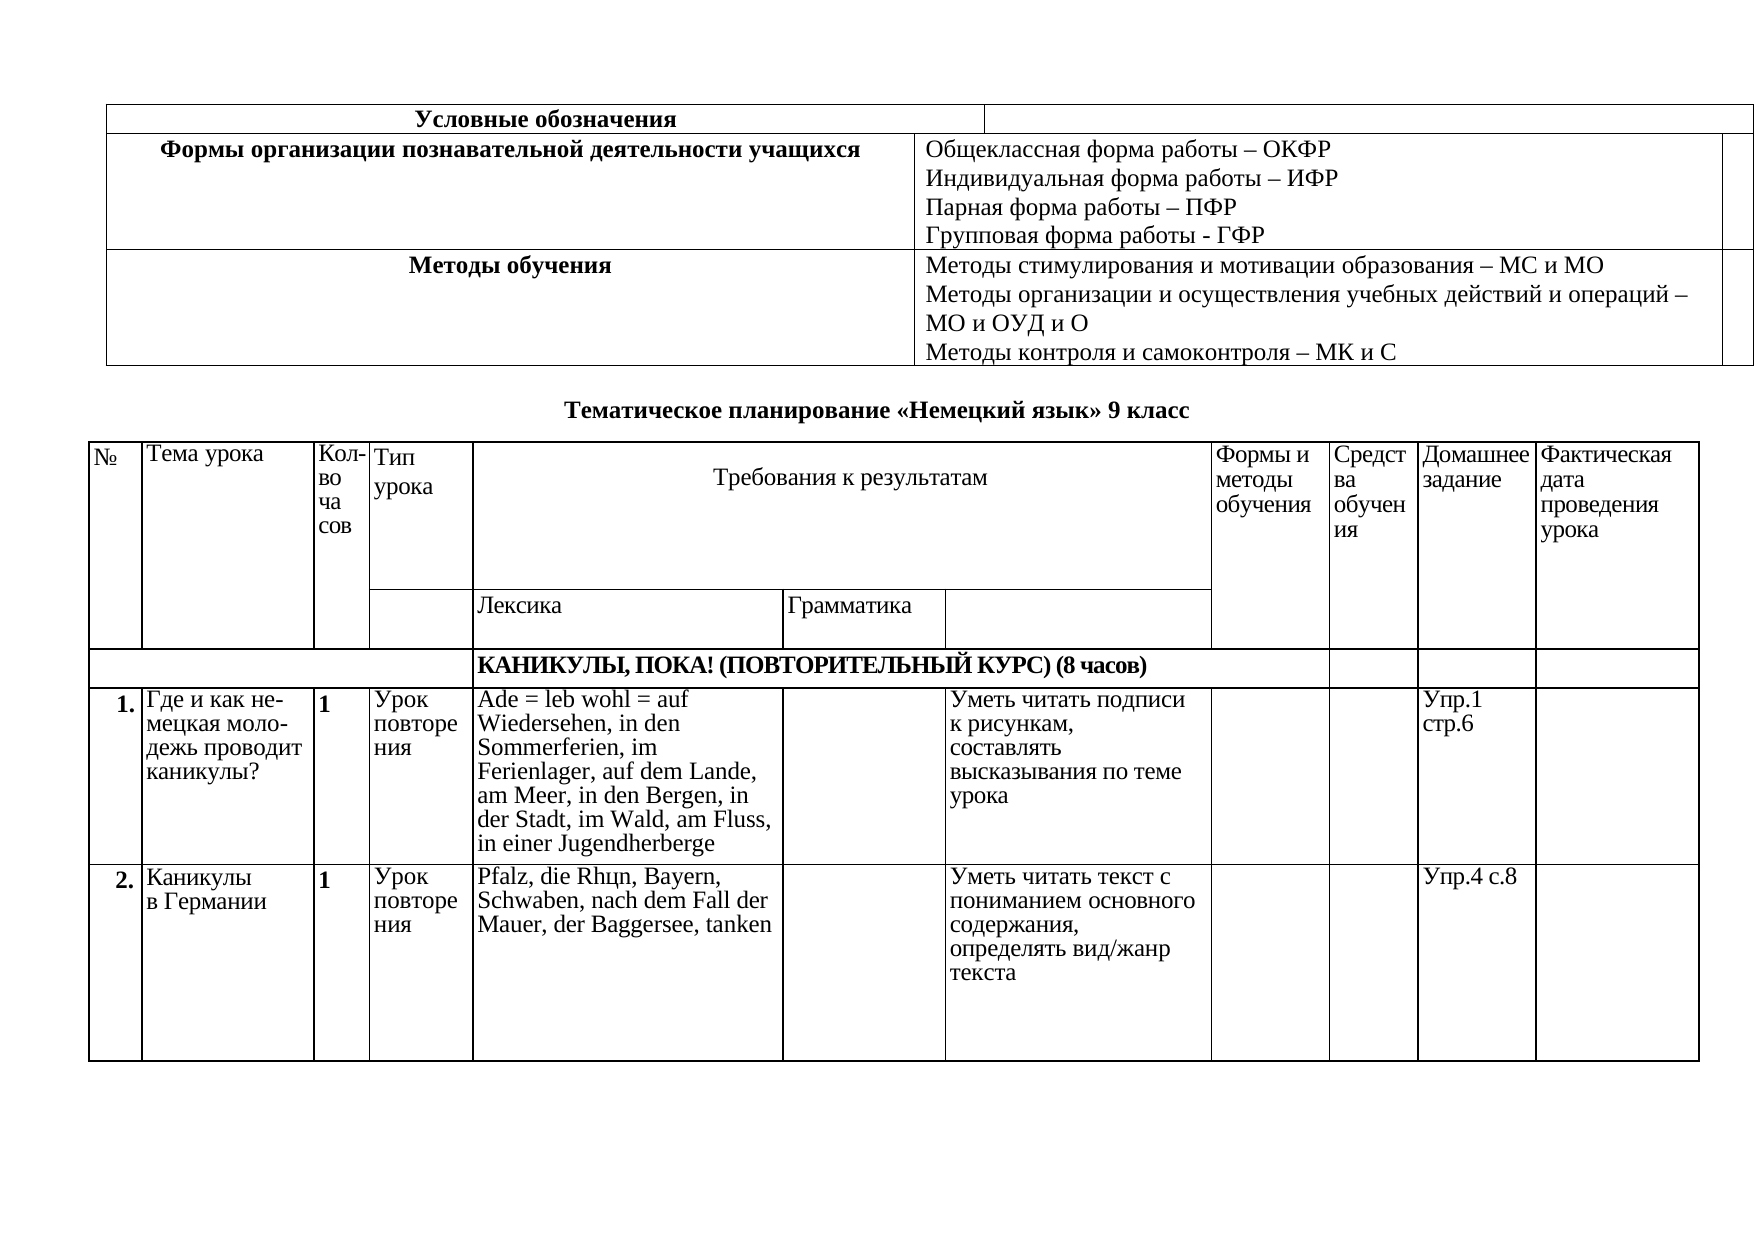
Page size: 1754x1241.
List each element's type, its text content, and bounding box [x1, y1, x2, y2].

table_header Домашнее задание [1419, 443, 1535, 588]
table_header Тема урока [143, 443, 313, 588]
table_cell [1537, 589, 1698, 648]
table_header Требования к результатам [474, 443, 1211, 588]
table_cell 1 [315, 865, 369, 1060]
table_cell [1723, 134, 1753, 249]
table_cell [315, 589, 369, 648]
table_cell [1330, 589, 1417, 648]
table_cell Урок повторения [370, 865, 472, 1060]
table_cell Pfalz, die Rhцn, Bayern, Schwaben, nach dem Fall der Mauer, der Baggersee, tanken [474, 865, 782, 1060]
table_cell [1207, 590, 1211, 648]
table_cell Уметь читать текст с пониманием основного содержания, определять вид/жанр текста [946, 865, 1211, 1060]
text Тематическое планирование «Немецкий язык» 9 класс [119, 395, 1635, 424]
table_cell [1330, 650, 1417, 687]
table_cell Ade = leb wohl = auf Wiedersehen, in den Sommerferien, im Ferienlager, auf dem Lande, am Meer, in den Bergen, in der Stadt, im Wald, am Fluss, in einer Jugendherberge [474, 689, 782, 864]
table_cell [1537, 650, 1698, 687]
table_header Кол- во ча сов [315, 443, 369, 588]
table_cell [784, 689, 945, 864]
table_cell Методы обучения [107, 250, 914, 365]
table_cell [784, 865, 945, 1060]
table_cell [1212, 689, 1329, 864]
table_header Средства обучения [1330, 443, 1417, 588]
table_cell КАНИКУЛЫ, ПОКА! (ПОВТОРИТЕЛЬНЫЙ КУРС) (8 часов) [474, 650, 1329, 687]
table_cell 2. [90, 865, 141, 1060]
table_header Фактическая дата проведения урока [1537, 443, 1698, 588]
table_cell [1419, 650, 1535, 687]
table_cell Упр.1 стр.6 [1419, 689, 1535, 864]
table_header Формы и методы обучения [1212, 443, 1329, 588]
table_header Условные обозначения [107, 105, 984, 133]
table_cell Урок повторения [370, 689, 472, 864]
table_cell [90, 650, 472, 687]
table_cell Формы организации познавательной деятельности учащихся [107, 134, 914, 249]
table_cell Где и как немецкая молодежь проводит каникулы? [143, 689, 313, 864]
table_cell Упр.4 с.8 [1419, 865, 1535, 1060]
table_cell Уметь читать подписи к рисункам, составлять высказывания по теме урока [946, 689, 1211, 864]
table_cell [1537, 865, 1698, 1060]
table_cell [1723, 250, 1753, 365]
table_cell [1212, 589, 1329, 648]
table_header № [90, 443, 141, 588]
table_cell [1537, 689, 1698, 864]
table_cell [90, 589, 141, 648]
table_cell Методы стимулирования и мотивации образования – МС и МО Методы организации и осуществления учебных действий и операций – МО и ОУД и О Методы контроля и самоконтроля – МК и С [915, 250, 1722, 365]
table_header Тип урока [370, 443, 472, 588]
table_cell [370, 590, 472, 648]
table_cell 1 [315, 689, 369, 864]
table_cell [143, 589, 313, 648]
table_cell Грамматика [784, 590, 945, 648]
table_cell [1330, 865, 1417, 1060]
table_cell [1212, 865, 1329, 1060]
table_cell Лексика [474, 590, 782, 648]
table_cell Каникулы в Германии [143, 865, 313, 1060]
table_cell 1. [90, 689, 141, 864]
table_cell [1419, 589, 1535, 648]
table_header [985, 105, 1753, 133]
table_cell [1330, 689, 1417, 864]
table_cell Общеклассная форма работы – ОКФР Индивидуальная форма работы – ИФР Парная форма работы – ПФР Групповая форма работы - ГФР [915, 134, 1722, 249]
